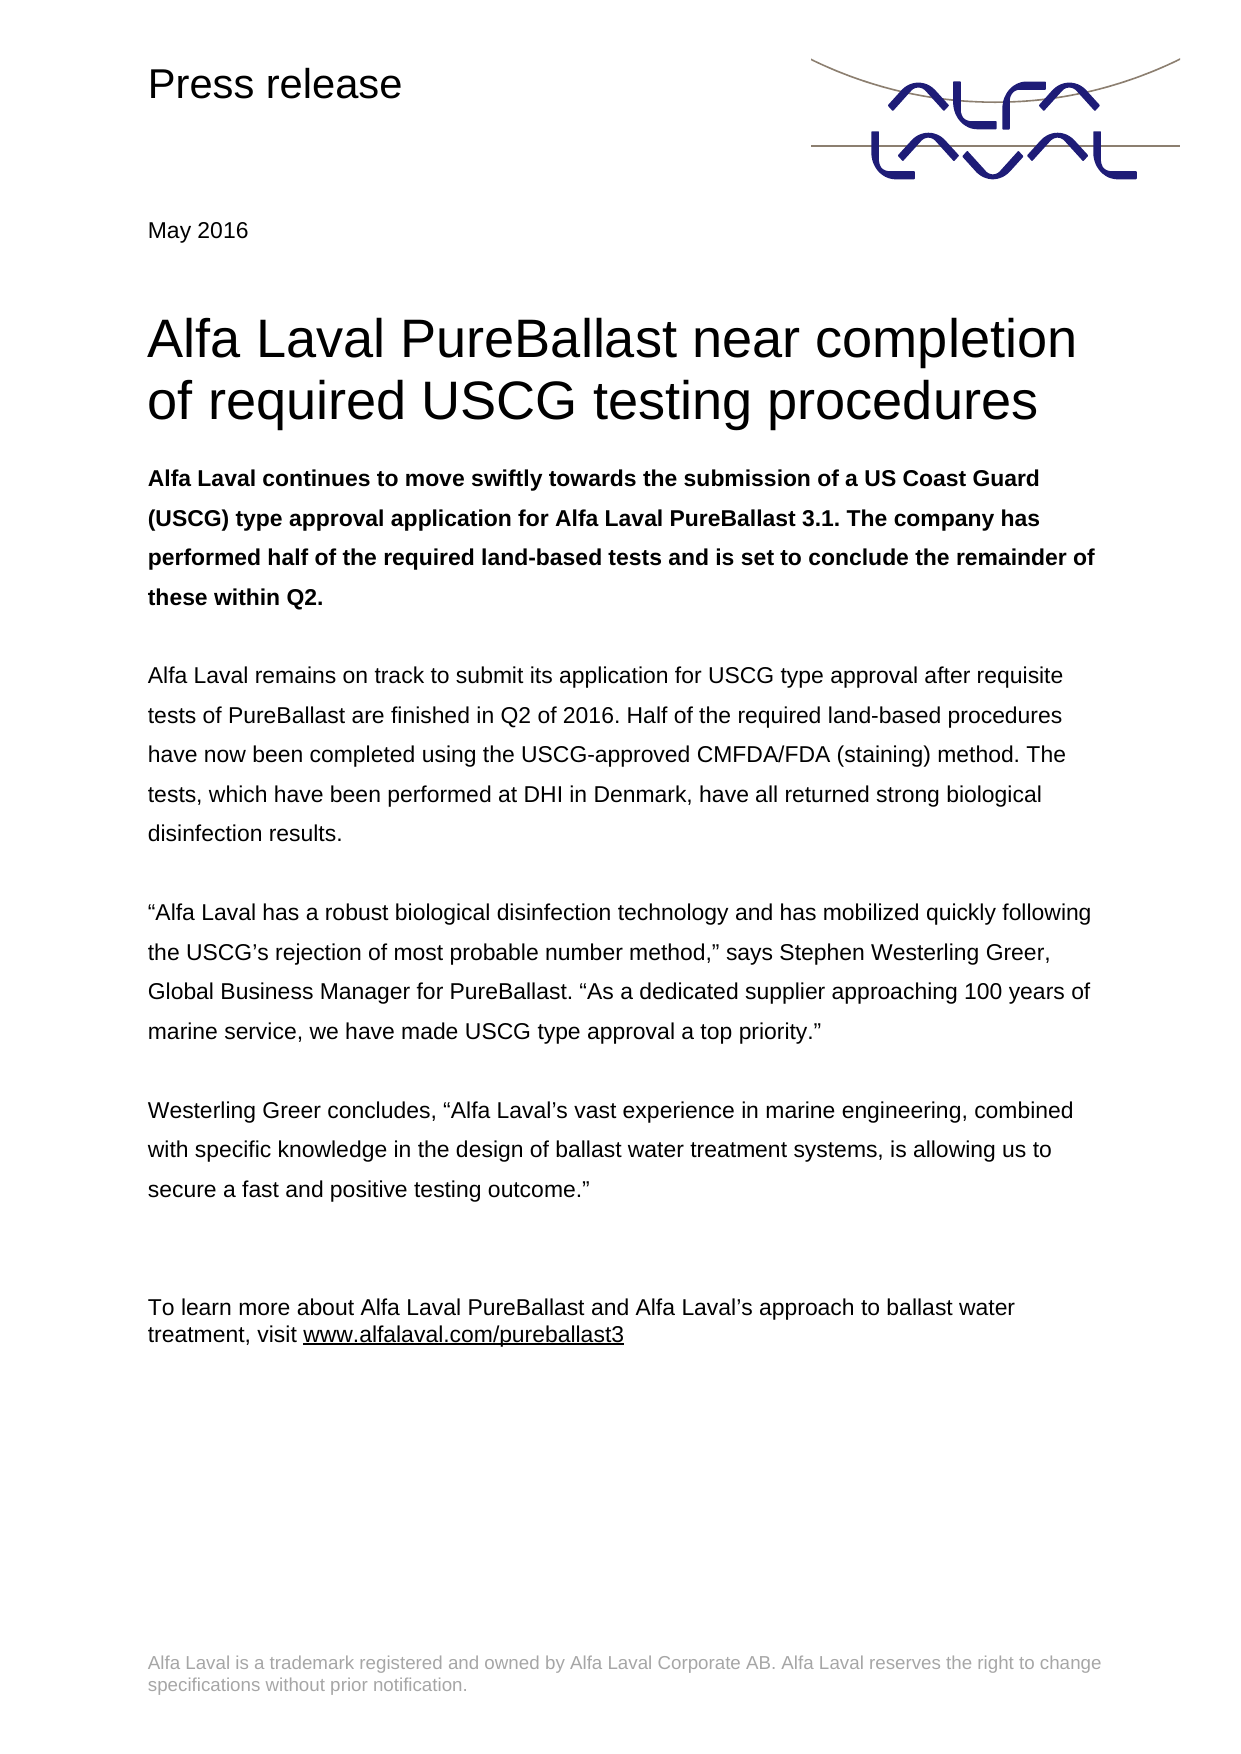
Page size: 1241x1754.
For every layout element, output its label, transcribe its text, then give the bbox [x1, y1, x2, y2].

text Alfa Laval PureBallast near completion of required USCG testing procedures [148, 306, 1107, 465]
text “Alfa Laval has a robust biological disinfection technology and has mobilized quickly following the USCG’s rejection of most probable number method,” says Stephen Westerling Greer, Global Business Manager for PureBallast. “As a dedicated supplier approaching 100 years of marine service, we have made USCG type approval a top priority.” [148, 899, 1107, 1044]
text Westerling Greer concludes, “Alfa Laval’s vast experience in marine engineering, combined with specific knowledge in the design of ballast water treatment systems, is allowing us to secure a fast and positive testing outcome.” [148, 1097, 1107, 1202]
text Alfa Laval continues to move swiftly towards the submission of a US Coast Guard (USCG) type approval application for Alfa Laval PureBallast 3.1. The company has performed half of the required land-based tests and is set to conclude the remainder of these within Q2. [148, 465, 1107, 610]
text Alfa Laval remains on track to submit its application for USCG type approval after requisite tests of PureBallast are finished in Q2 of 2016. Half of the required land-based procedures have now been completed using the USCG-approved CMFDA/FDA (staining) method. The tests, which have been performed at DHI in Denmark, have all returned strong biological disinfection results. [148, 662, 1107, 847]
text To learn more about Alfa Laval PureBallast and Alfa Laval’s approach to ballast water treatment, visit www.alfalaval.com/pureballast3 [148, 1294, 1107, 1347]
